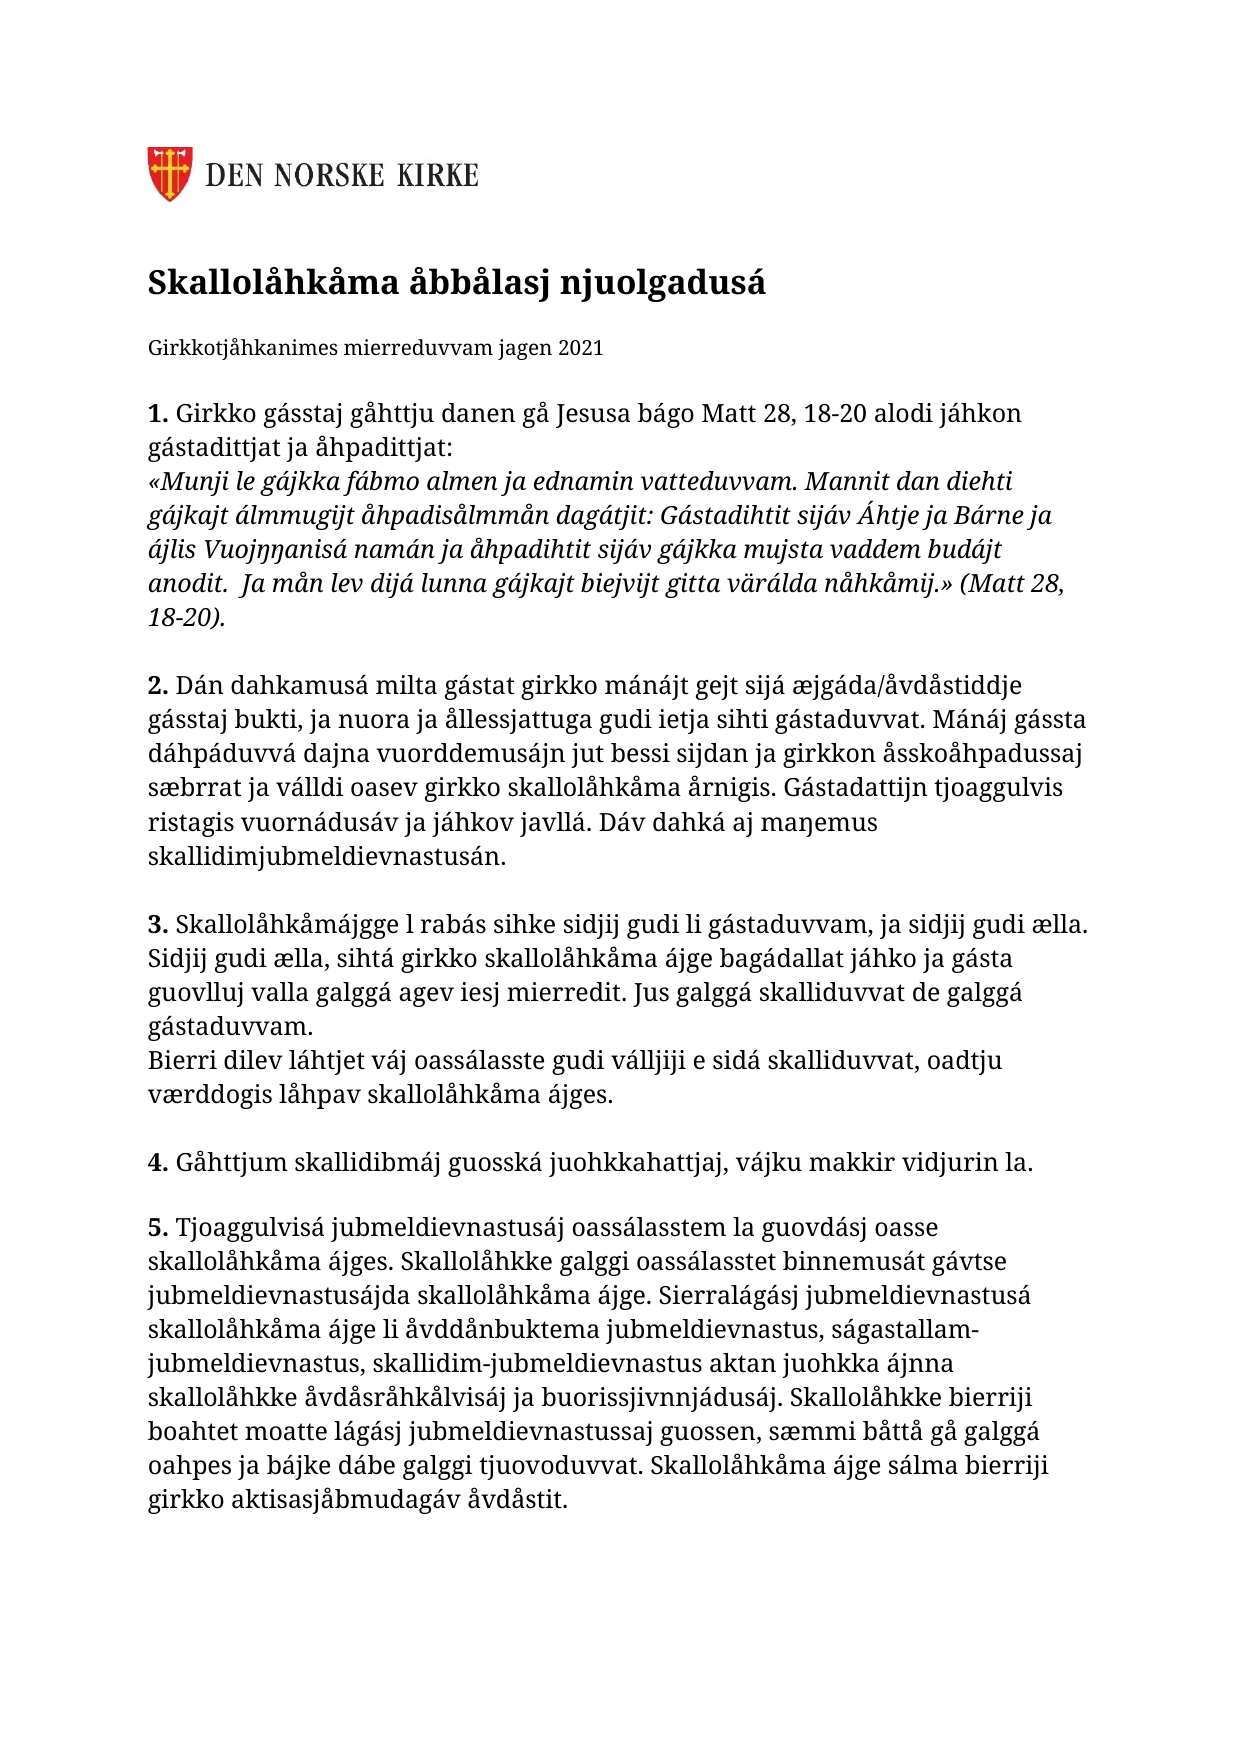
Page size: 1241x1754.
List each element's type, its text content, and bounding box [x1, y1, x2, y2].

text Bierri dilev láhtjet váj oassálasste gudi válljiji e sidá skalliduvvat, oadtju værddogis låhpav skallolåhkåma ájges. [148, 1043, 1093, 1111]
text «Munji le gájkka fábmo almen ja ednamin vatteduvvam. Mannit dan diehti gájkajt álmmugijt åhpadisålmmån dagátjit: Gástadihtit sijáv Áhtje ja Bárne ja ájlis Vuojŋŋanisá namán ja åhpadihtit sijáv gájkka mujsta vaddem budájt anodit. Ja mån lev dijá lunna gájkajt biejvijt gitta värálda nåhkåmij.» (Matt 28, 18-20). [148, 463, 1093, 634]
text 1. Girkko gásstaj gåhttju danen gå Jesusa bágo Matt 28, 18-20 alodi jáhkon gástadittjat ja åhpadittjat: [148, 395, 1093, 463]
text Skallolåhkåma åbbålasj njuolgadusá [148, 259, 1093, 304]
picture [147, 147, 478, 202]
text 5. Tjoaggulvisá jubmeldievnastusáj oassálasstem la guovdásj oasse skallolåhkåma ájges. Skallolåhkke galggi oassálasstet binnemusát gávtse jubmeldievnastusájda skallolåhkåma ájge. Sierralágásj jubmeldievnastusá skallolåhkåma ájge li åvddånbuktema jubmeldievnastus, ságastallam-jubmeldievnastus, skallidim-jubmeldievnastus aktan juohkka ájnna skallolåhkke åvdåsråhkålvisáj ja buorissjivnnjádusáj. Skallolåhkke bierriji boahtet moatte lágásj jubmeldievnastussaj guossen, sæmmi båttå gå galggá oahpes ja bájke dábe galggi tjuovoduvvat. Skallolåhkåma ájge sálma bierriji girkko aktisasjåbmudagáv åvdåstit. [148, 1209, 1093, 1516]
text Girkkotjåhkanimes mierreduvvam jagen 2021 [148, 333, 1093, 361]
text 3. Skallolåhkåmájgge l rabás sihke sidjij gudi li gástaduvvam, ja sidjij gudi ælla. Sidjij gudi ælla, sihtá girkko skallolåhkåma ájge bagádallat jáhko ja gásta guovlluj valla galggá agev iesj mierredit. Jus galggá skalliduvvat de galggá gástaduvvam. [148, 906, 1093, 1043]
text 4. Gåhttjum skallidibmáj guosská juohkkahattjaj, vájku makkir vidjurin la. [148, 1145, 1093, 1179]
text 2. Dán dahkamusá milta gástat girkko mánájt gejt sijá æjgáda/åvdåstiddje gásstaj bukti, ja nuora ja ållessjattuga gudi ietja sihti gástaduvvat. Mánáj gássta dáhpáduvvá dajna vuorddemusájn jut bessi sijdan ja girkkon åsskoåhpadussaj sæbrrat ja válldi oasev girkko skallolåhkåma årnigis. Gástadattijn tjoaggulvis ristagis vuornádusáv ja jáhkov javllá. Dáv dahká aj maŋemus skallidimjubmeldievnastusán. [148, 668, 1093, 872]
